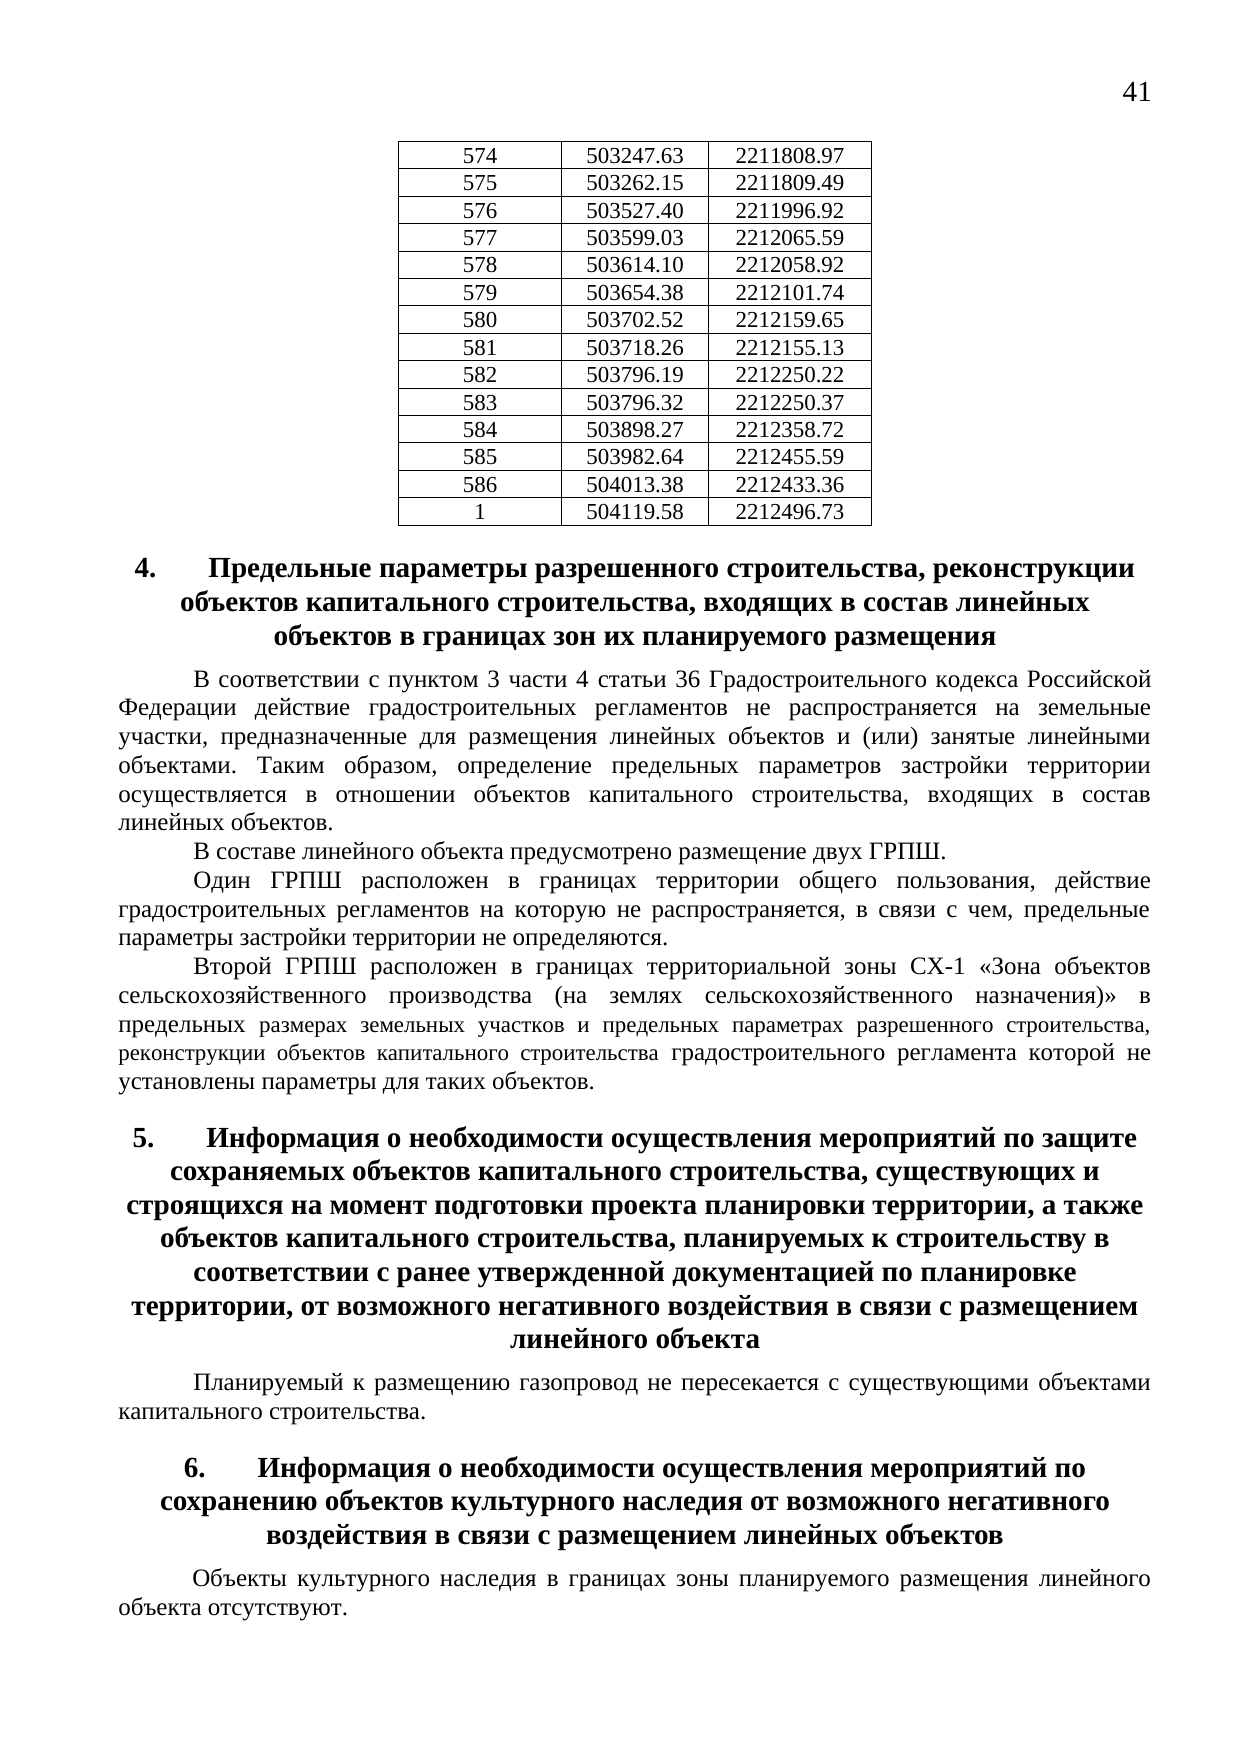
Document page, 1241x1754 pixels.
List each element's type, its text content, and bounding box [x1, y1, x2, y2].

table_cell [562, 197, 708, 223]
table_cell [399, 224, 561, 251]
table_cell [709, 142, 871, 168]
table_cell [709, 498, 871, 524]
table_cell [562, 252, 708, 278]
text Объекты культурного наследия в границах зоны планируемого размещения линейного объекта отсутствуют. [118, 1563, 1152, 1620]
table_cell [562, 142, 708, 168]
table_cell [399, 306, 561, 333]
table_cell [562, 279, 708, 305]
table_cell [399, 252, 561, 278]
subtitle Информация о необходимости осуществления мероприятий по защите сохраняемых объектов капитального строительства, существующих и строящихся на момент подготовки проекта планировки территории, а также объектов капитального строительства, планируемых к строительству в соответствии с ранее утвержденной документацией по планировке территории, от возможного негативного воздействия в связи с размещением линейного объекта [118, 1120, 1152, 1355]
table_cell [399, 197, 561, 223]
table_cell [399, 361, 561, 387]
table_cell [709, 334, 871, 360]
text В соответствии с пунктом 3 части 4 статьи 36 Градостроительного кодекса Российской Федерации действие градостроительных регламентов не распространяется на земельные участки, предназначенные для размещения линейных объектов и (или) занятые линейными объектами. Таким образом, определение предельных параметров застройки территории осуществляется в отношении объектов капитального строительства, входящих в состав линейных объектов. [118, 664, 1152, 836]
subtitle Предельные параметры разрешенного строительства, реконструкции объектов капитального строительства, входящих в состав линейных объектов в границах зон их планируемого размещения [118, 551, 1152, 651]
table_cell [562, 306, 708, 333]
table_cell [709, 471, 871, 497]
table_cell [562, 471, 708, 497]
text Второй ГРПШ расположен в границах территориальной зоны СХ-1 «Зона объектов сельскохозяйственного производства (на землях сельскохозяйственного назначения)» в предельных размерах земельных участков и предельных параметрах разрешенного строительства, реконструкции объектов капитального строительства градостроительного регламента которой не установлены параметры для таких объектов. [118, 951, 1152, 1095]
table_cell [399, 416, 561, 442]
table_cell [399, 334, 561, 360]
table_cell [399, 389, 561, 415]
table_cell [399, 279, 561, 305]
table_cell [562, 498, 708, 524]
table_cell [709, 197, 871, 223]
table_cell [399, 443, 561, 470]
text Планируемый к размещению газопровод не пересекается с существующими объектами капитального строительства. [118, 1367, 1152, 1425]
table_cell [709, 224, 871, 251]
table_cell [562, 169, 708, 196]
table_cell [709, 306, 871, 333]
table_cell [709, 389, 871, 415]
subtitle Информация о необходимости осуществления мероприятий по сохранению объектов культурного наследия от возможного негативного воздействия в связи с размещением линейных объектов [118, 1450, 1152, 1550]
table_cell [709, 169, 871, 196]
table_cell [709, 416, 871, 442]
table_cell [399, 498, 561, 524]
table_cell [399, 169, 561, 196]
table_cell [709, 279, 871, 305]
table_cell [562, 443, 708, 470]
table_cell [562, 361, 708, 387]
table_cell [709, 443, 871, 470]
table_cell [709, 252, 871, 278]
text В составе линейного объекта предусмотрено размещение двух ГРПШ. [118, 836, 1152, 865]
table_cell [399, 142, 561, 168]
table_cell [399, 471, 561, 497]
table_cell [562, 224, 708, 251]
text Один ГРПШ расположен в границах территории общего пользования, действие градостроительных регламентов на которую не распространяется, в связи с чем, предельные параметры застройки территории не определяются. [118, 865, 1152, 951]
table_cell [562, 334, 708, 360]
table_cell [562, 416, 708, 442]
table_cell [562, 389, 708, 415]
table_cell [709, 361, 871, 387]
